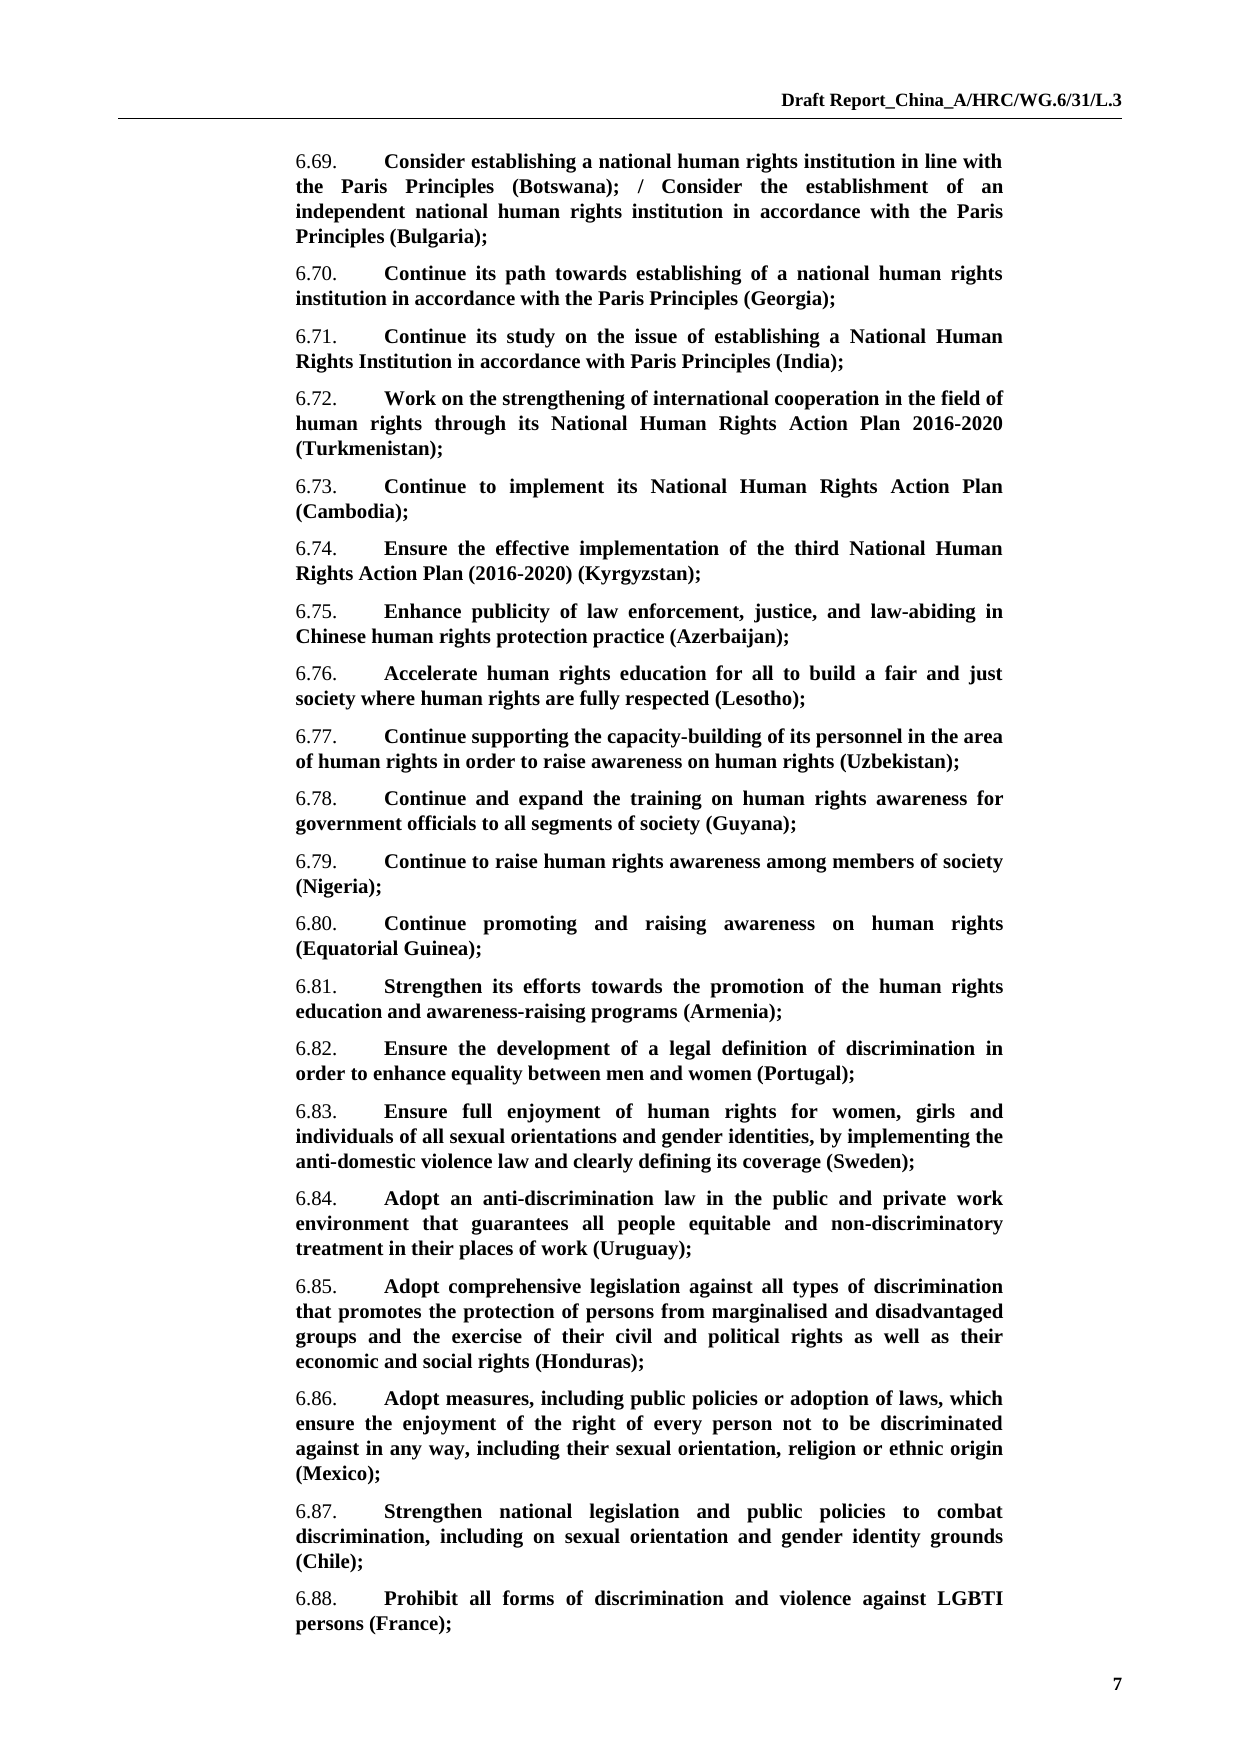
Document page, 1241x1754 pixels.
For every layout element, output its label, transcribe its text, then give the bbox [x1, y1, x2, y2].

text 6.86. Adopt measures, including public policies or adoption of laws, which ensure the enjoyment of the right of every person not to be discriminated against in any way, including their sexual orientation, religion or ethnic origin (Mexico); [295, 1385, 1004, 1485]
text 6.78. Continue and expand the training on human rights awareness for government officials to all segments of society (Guyana); [295, 785, 1004, 835]
text 6.79. Continue to raise human rights awareness among members of society (Nigeria); [295, 848, 1004, 898]
text 6.77. Continue supporting the capacity-building of its personnel in the area of human rights in order to raise awareness on human rights (Uzbekistan); [295, 723, 1004, 773]
text 6.80. Continue promoting and raising awareness on human rights (Equatorial Guinea); [295, 910, 1004, 960]
text 6.85. Adopt comprehensive legislation against all types of discrimination that promotes the protection of persons from marginalised and disadvantaged groups and the exercise of their civil and political rights as well as their economic and social rights (Honduras); [295, 1273, 1004, 1373]
text 6.75. Enhance publicity of law enforcement, justice, and law-abiding in Chinese human rights protection practice (Azerbaijan); [295, 598, 1004, 648]
text 6.84. Adopt an anti-discrimination law in the public and private work environment that guarantees all people equitable and non-discriminatory treatment in their places of work (Uruguay); [295, 1185, 1004, 1260]
text 6.82. Ensure the development of a legal definition of discrimination in order to enhance equality between men and women (Portugal); [295, 1035, 1004, 1085]
text 6.73. Continue to implement its National Human Rights Action Plan (Cambodia); [295, 473, 1004, 523]
text 6.74. Ensure the effective implementation of the third National Human Rights Action Plan (2016-2020) (Kyrgyzstan); [295, 535, 1004, 585]
text 6.88. Prohibit all forms of discrimination and violence against LGBTI persons (France); [295, 1585, 1004, 1635]
text 6.87. Strengthen national legislation and public policies to combat discrimination, including on sexual orientation and gender identity grounds (Chile); [295, 1498, 1004, 1573]
text 6.83. Ensure full enjoyment of human rights for women, girls and individuals of all sexual orientations and gender identities, by implementing the anti-domestic violence law and clearly defining its coverage (Sweden); [295, 1098, 1004, 1173]
text 6.72. Work on the strengthening of international cooperation in the field of human rights through its National Human Rights Action Plan 2016-2020 (Turkmenistan); [295, 385, 1004, 460]
text 6.69. Consider establishing a national human rights institution in line with the Paris Principles (Botswana); / Consider the establishment of an independent national human rights institution in accordance with the Paris Principles (Bulgaria); [295, 148, 1004, 248]
text 6.71. Continue its study on the issue of establishing a National Human Rights Institution in accordance with Paris Principles (India); [295, 323, 1004, 373]
text 6.81. Strengthen its efforts towards the promotion of the human rights education and awareness-raising programs (Armenia); [295, 973, 1004, 1023]
text 6.76. Accelerate human rights education for all to build a fair and just society where human rights are fully respected (Lesotho); [295, 660, 1004, 710]
text 6.70. Continue its path towards establishing of a national human rights institution in accordance with the Paris Principles (Georgia); [295, 260, 1004, 310]
